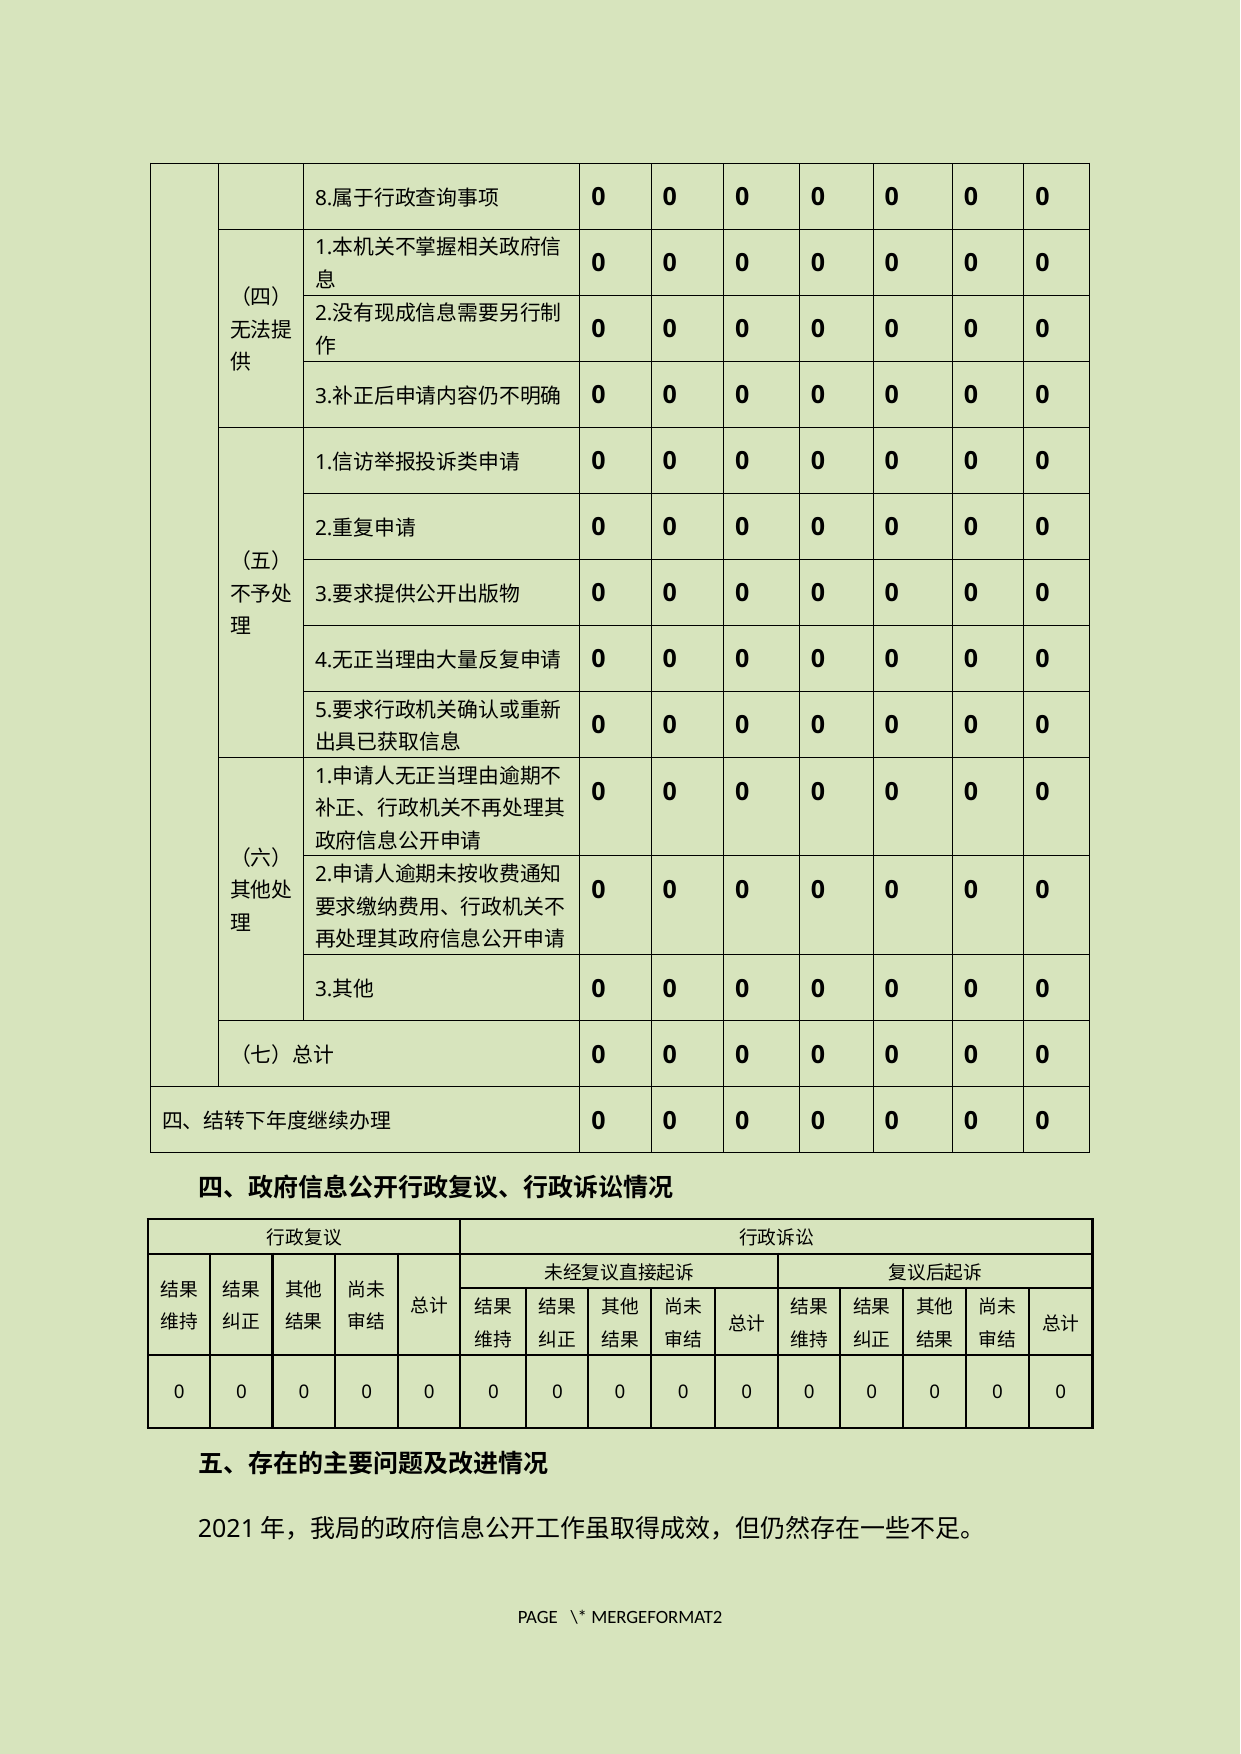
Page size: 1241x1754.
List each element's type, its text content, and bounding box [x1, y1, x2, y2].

table_cell 0 [724, 1021, 799, 1086]
table_cell 0 [652, 164, 723, 228]
table_cell 0 [399, 1356, 459, 1427]
table_cell 0 [652, 428, 723, 493]
table_cell 3.要求提供公开出版物 [304, 560, 579, 625]
table_cell 0 [724, 955, 799, 1020]
table_cell 0 [874, 494, 952, 559]
table_cell 0 [874, 362, 952, 427]
table_cell （七）总计 [219, 1021, 579, 1086]
table_cell 0 [580, 955, 651, 1020]
table_cell 0 [1024, 1021, 1089, 1086]
table_cell 0 [580, 296, 651, 361]
text 2021年，我局的政府信息公开工作虽取得成效，但仍然存在一些不足。 [148, 1494, 1092, 1559]
table_cell 0 [904, 1356, 965, 1427]
table_cell 0 [800, 955, 873, 1020]
table_cell 其他结果 [274, 1255, 334, 1354]
table_cell 0 [953, 494, 1023, 559]
table_cell 0 [580, 560, 651, 625]
table_cell 0 [652, 955, 723, 1020]
table_cell 结果维持 [779, 1289, 839, 1354]
table_cell 结果纠正 [211, 1255, 271, 1354]
table_cell 1.本机关不掌握相关政府信息 [304, 230, 579, 294]
table_cell 0 [800, 362, 873, 427]
table_cell 0 [724, 856, 799, 954]
table_cell 0 [724, 1087, 799, 1152]
table_cell 0 [874, 758, 952, 855]
table_header 行政诉讼 [461, 1220, 1091, 1253]
table_cell 0 [800, 1087, 873, 1152]
table_cell 0 [1024, 626, 1089, 691]
table_cell 0 [580, 164, 651, 228]
table_cell 0 [1024, 230, 1089, 294]
table_cell 0 [724, 626, 799, 691]
table_cell 0 [800, 1021, 873, 1086]
table_cell 0 [652, 1021, 723, 1086]
table_cell 0 [953, 955, 1023, 1020]
table_cell 未经复议直接起诉 [461, 1255, 777, 1287]
table_cell 结果纠正 [841, 1289, 902, 1354]
table_cell 四、结转下年度继续办理 [151, 1087, 579, 1152]
table_cell 0 [967, 1356, 1028, 1427]
table_cell 0 [874, 164, 952, 228]
table_cell 0 [589, 1356, 650, 1427]
table_cell 总计 [716, 1289, 777, 1354]
table_cell 0 [800, 494, 873, 559]
table_cell 0 [580, 626, 651, 691]
table_cell 0 [652, 626, 723, 691]
text 五、存在的主要问题及改进情况 [148, 1429, 1092, 1494]
table_cell 0 [1024, 296, 1089, 361]
table_header 行政复议 [149, 1220, 459, 1253]
table_cell 4.无正当理由大量反复申请 [304, 626, 579, 691]
table_cell 0 [1024, 1087, 1089, 1152]
table_cell 0 [841, 1356, 902, 1427]
table_cell 0 [953, 428, 1023, 493]
table_cell 0 [580, 758, 651, 855]
table_cell 0 [652, 560, 723, 625]
table_cell 0 [652, 1087, 723, 1152]
table_cell 总计 [1030, 1289, 1091, 1354]
table_cell 0 [580, 428, 651, 493]
table_cell 8.属于行政查询事项 [304, 164, 579, 228]
table_cell 1.申请人无正当理由逾期不补正、行政机关不再处理其政府信息公开申请 [304, 758, 579, 855]
table_cell 0 [1024, 856, 1089, 954]
table_cell 0 [580, 1021, 651, 1086]
table_cell 其他结果 [904, 1289, 965, 1354]
table_cell 0 [1024, 428, 1089, 493]
table_cell 0 [874, 1087, 952, 1152]
table_cell 其他结果 [589, 1289, 650, 1354]
table_cell 0 [800, 164, 873, 228]
table_cell 0 [953, 1087, 1023, 1152]
table_cell 0 [874, 856, 952, 954]
table_cell 0 [724, 296, 799, 361]
table_cell 0 [874, 626, 952, 691]
table_cell 0 [652, 758, 723, 855]
table_cell 0 [652, 296, 723, 361]
table_cell 0 [800, 560, 873, 625]
table_cell 5.要求行政机关确认或重新出具已获取信息 [304, 692, 579, 757]
table_cell 0 [953, 692, 1023, 757]
table_cell 0 [874, 230, 952, 294]
table_cell 0 [800, 758, 873, 855]
table_cell 结果纠正 [527, 1289, 587, 1354]
table_cell 0 [724, 494, 799, 559]
table_cell 0 [953, 362, 1023, 427]
table_cell 0 [274, 1356, 334, 1427]
table_cell 0 [652, 856, 723, 954]
table_cell 3.其他 [304, 955, 579, 1020]
table_cell 0 [724, 428, 799, 493]
table_cell 0 [1024, 560, 1089, 625]
table_cell 0 [580, 494, 651, 559]
table_cell 0 [953, 1021, 1023, 1086]
table_cell 0 [800, 296, 873, 361]
table_cell 2.申请人逾期未按收费通知要求缴纳费用、行政机关不再处理其政府信息公开申请 [304, 856, 579, 954]
table_cell 0 [580, 1087, 651, 1152]
table_cell 0 [724, 692, 799, 757]
table_cell 0 [800, 626, 873, 691]
table_cell 0 [874, 692, 952, 757]
table_cell 0 [800, 230, 873, 294]
table_cell 0 [874, 955, 952, 1020]
table_cell 0 [724, 164, 799, 228]
table_cell 0 [953, 856, 1023, 954]
table_cell 2.重复申请 [304, 494, 579, 559]
table_cell 结果维持 [149, 1255, 209, 1354]
table_cell 0 [652, 230, 723, 294]
table_cell 0 [527, 1356, 587, 1427]
table_cell 0 [580, 362, 651, 427]
table_cell 3.补正后申请内容仍不明确 [304, 362, 579, 427]
table_cell 0 [652, 1356, 714, 1427]
table_cell 0 [580, 856, 651, 954]
table_cell 0 [580, 230, 651, 294]
table_cell 尚未审结 [336, 1255, 397, 1354]
table_cell 0 [779, 1356, 839, 1427]
table_cell 0 [1024, 362, 1089, 427]
table_cell 0 [800, 692, 873, 757]
table_cell 0 [461, 1356, 525, 1427]
table_cell 尚未审结 [652, 1289, 714, 1354]
table_cell 0 [1024, 955, 1089, 1020]
table_cell 0 [724, 362, 799, 427]
table_cell 0 [724, 560, 799, 625]
table_cell 复议后起诉 [779, 1255, 1091, 1287]
table_cell 0 [953, 296, 1023, 361]
table_cell 0 [874, 560, 952, 625]
table_cell 0 [1024, 758, 1089, 855]
table_cell 0 [953, 626, 1023, 691]
table_cell 尚未审结 [967, 1289, 1028, 1354]
table_cell 0 [953, 164, 1023, 228]
table_cell 0 [1030, 1356, 1091, 1427]
table_cell 0 [1024, 692, 1089, 757]
table_cell 0 [800, 428, 873, 493]
table_cell 0 [652, 692, 723, 757]
table_cell 0 [953, 758, 1023, 855]
table_cell 0 [874, 296, 952, 361]
table_cell （六）其他处理 [219, 758, 303, 1020]
table_cell 结果维持 [461, 1289, 525, 1354]
table_cell 0 [652, 362, 723, 427]
table_cell 0 [580, 692, 651, 757]
table_cell （四）无法提供 [219, 230, 303, 427]
table_cell 0 [716, 1356, 777, 1427]
table_cell 0 [149, 1356, 209, 1427]
table_cell 0 [652, 494, 723, 559]
table_cell 0 [724, 758, 799, 855]
table_cell 0 [724, 230, 799, 294]
table_cell 0 [953, 230, 1023, 294]
table_cell 1.信访举报投诉类申请 [304, 428, 579, 493]
table_cell 0 [874, 1021, 952, 1086]
table_cell （五）不予处理 [219, 428, 303, 757]
table_cell 0 [1024, 494, 1089, 559]
table_cell 0 [1024, 164, 1089, 228]
table_cell 0 [336, 1356, 397, 1427]
list 政府信息公开行政复议、行政诉讼情况 [148, 1153, 1092, 1218]
table_cell 0 [211, 1356, 271, 1427]
table_cell 0 [953, 560, 1023, 625]
table_cell 0 [800, 856, 873, 954]
table_cell 2.没有现成信息需要另行制作 [304, 296, 579, 361]
table_cell 0 [874, 428, 952, 493]
table_cell 总计 [399, 1255, 459, 1354]
